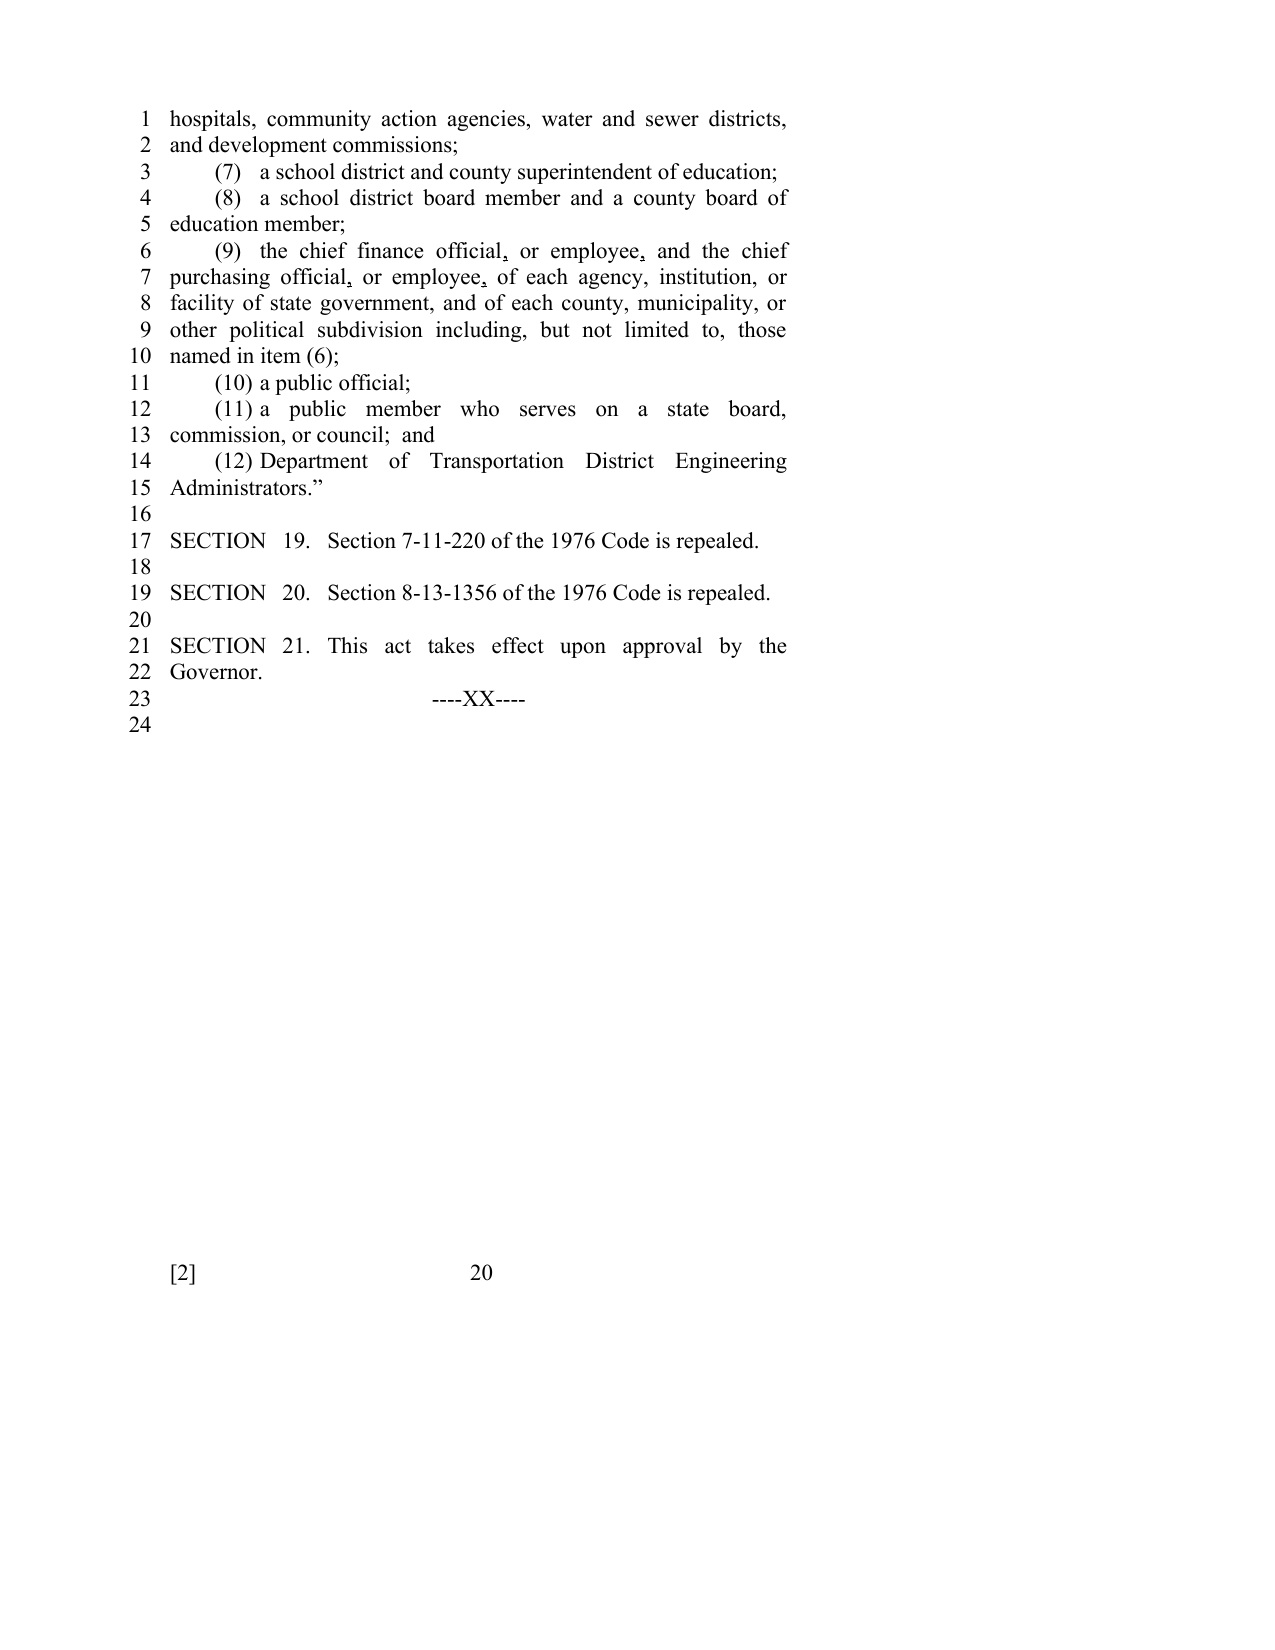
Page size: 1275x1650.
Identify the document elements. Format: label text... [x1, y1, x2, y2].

text (11) a public member who serves on a state board, commission, or council; and [169, 395, 787, 448]
text (7) a school district and county superintendent of education; [169, 158, 787, 184]
text SECTION 19. Section 7-11-220 of the 1976 Code is repealed. [169, 527, 787, 553]
text ----XX---- [169, 685, 787, 711]
text SECTION 21. This act takes effect upon approval by the Governor. [169, 632, 787, 685]
text (9) the chief finance official, or employee, and the chief purchasing official, or employee, of each agency, institution, or facility of state government, and of each county, municipality, or other political subdivision including, but not limited to, those named in item (6); [169, 237, 787, 368]
text (12) Department of Transportation District Engineering Administrators.” [169, 448, 787, 500]
text (8) a school district board member and a county board of education member; [169, 184, 787, 237]
text SECTION 20. Section 8-13-1356 of the 1976 Code is repealed. [169, 579, 787, 606]
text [169, 105, 787, 158]
text (10) a public official; [169, 368, 787, 395]
